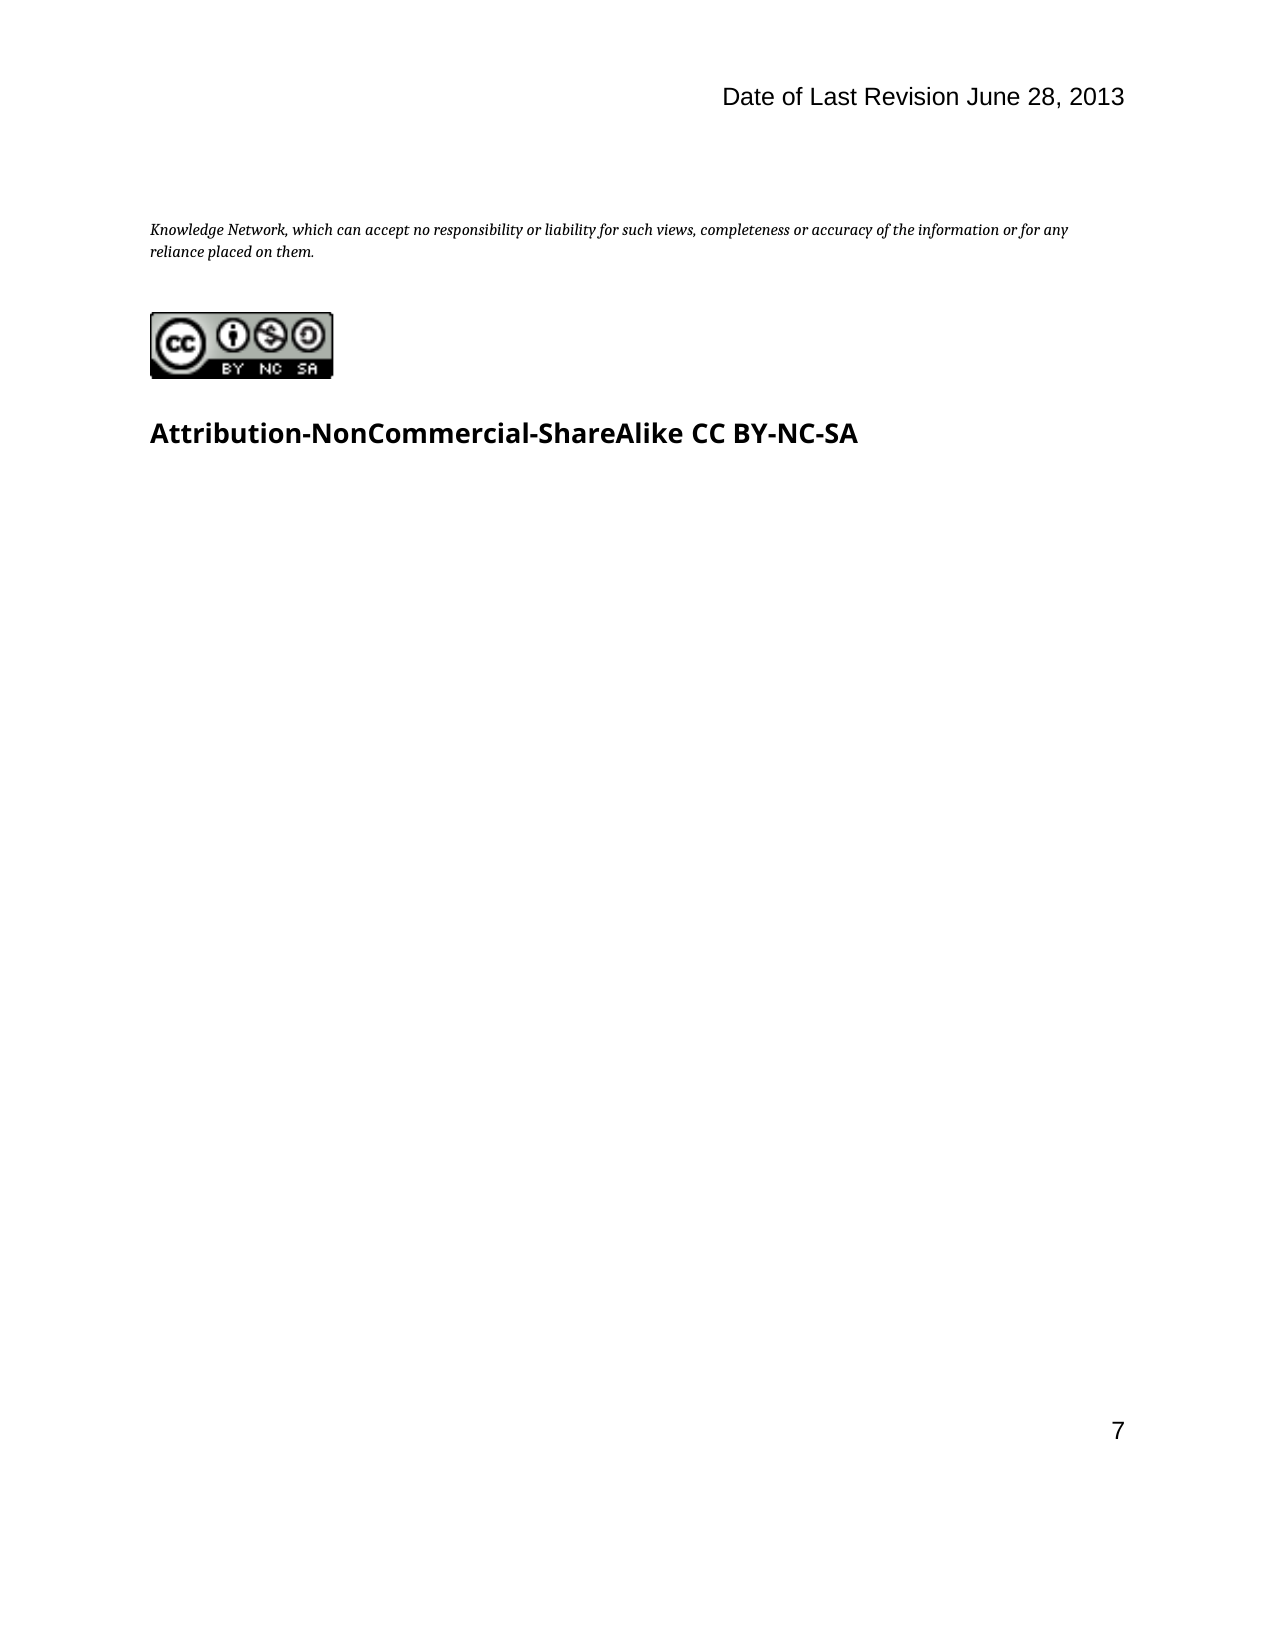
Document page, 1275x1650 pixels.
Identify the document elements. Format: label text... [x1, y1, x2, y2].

picture [150, 312, 334, 379]
text Attribution-NonCommercial-ShareAlike CC BY-NC-SA [150, 415, 1125, 452]
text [150, 221, 1125, 262]
